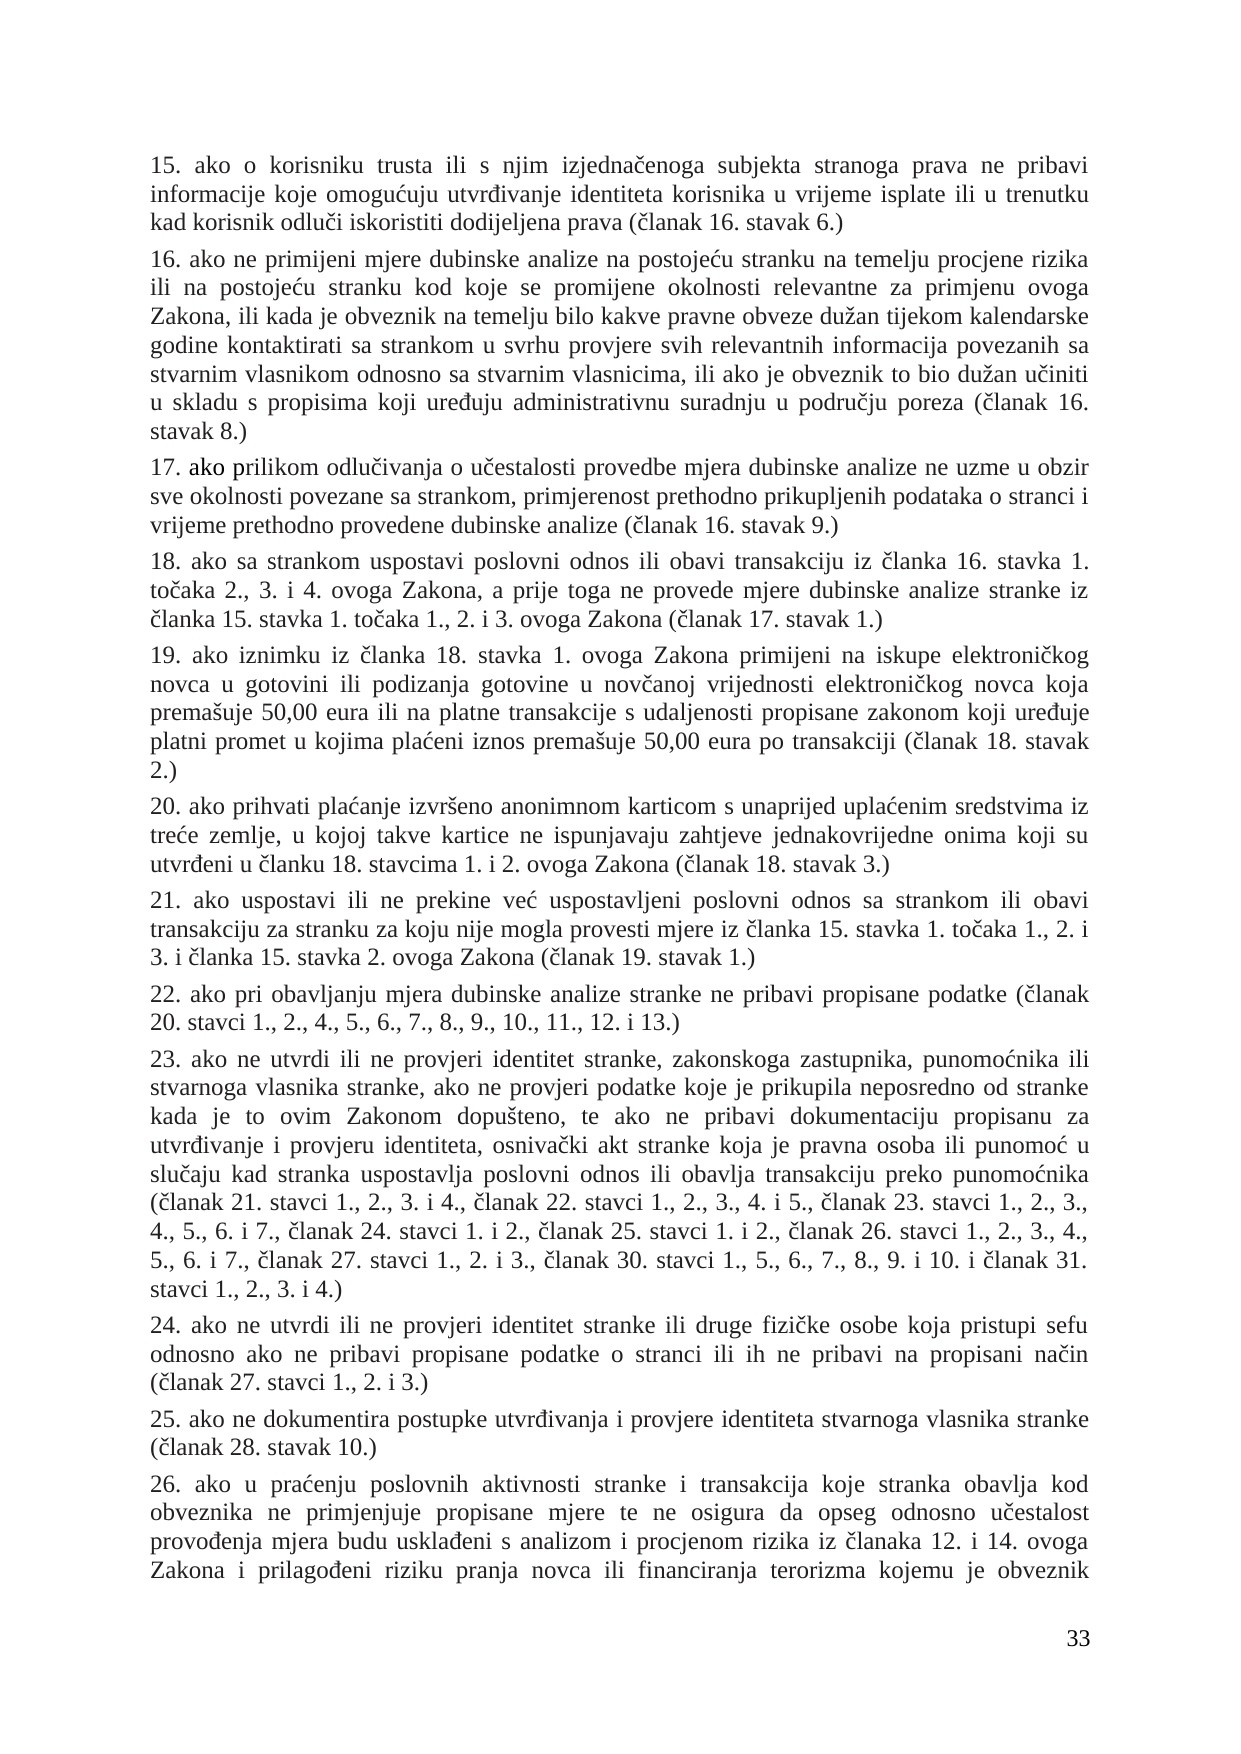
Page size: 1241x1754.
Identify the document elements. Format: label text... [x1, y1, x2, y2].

text 19. ako iznimku iz članka 18. stavka 1. ovoga Zakona primijeni na iskupe elektroničkog novca u gotovini ili podizanja gotovine u novčanoj vrijednosti elektroničkog novca koja premašuje 50,00 eura ili na platne transakcije s udaljenosti propisane zakonom koji uređuje platni promet u kojima plaćeni iznos premašuje 50,00 eura po transakciji (članak 18. stavak 2.) [150, 640, 1090, 784]
text 23. ako ne utvrdi ili ne provjeri identitet stranke, zakonskoga zastupnika, punomoćnika ili stvarnoga vlasnika stranke, ako ne provjeri podatke koje je prikupila neposredno od stranke kada je to ovim Zakonom dopušteno, te ako ne pribavi dokumentaciju propisanu za utvrđivanje i provjeru identiteta, osnivački akt stranke koja je pravna osoba ili punomoć u slučaju kad stranka uspostavlja poslovni odnos ili obavlja transakciju preko punomoćnika (članak 21. stavci 1., 2., 3. i 4., članak 22. stavci 1., 2., 3., 4. i 5., članak 23. stavci 1., 2., 3., 4., 5., 6. i 7., članak 24. stavci 1. i 2., članak 25. stavci 1. i 2., članak 26. stavci 1., 2., 3., 4., 5., 6. i 7., članak 27. stavci 1., 2. i 3., članak 30. stavci 1., 5., 6., 7., 8., 9. i 10. i članak 31. stavci 1., 2., 3. i 4.) [150, 1044, 1090, 1302]
text 15. ako o korisniku trusta ili s njim izjednačenoga subjekta stranoga prava ne pribavi informacije koje omogućuju utvrđivanje identiteta korisnika u vrijeme isplate ili u trenutku kad korisnik odluči iskoristiti dodijeljena prava (članak 16. stavak 6.) [150, 150, 1090, 236]
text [150, 1469, 1090, 1584]
text 16. ako ne primijeni mjere dubinske analize na postojeću stranku na temelju procjene rizika ili na postojeću stranku kod koje se promijene okolnosti relevantne za primjenu ovoga Zakona, ili kada je obveznik na temelju bilo kakve pravne obveze dužan tijekom kalendarske godine kontaktirati sa strankom u svrhu provjere svih relevantnih informacija povezanih sa stvarnim vlasnikom odnosno sa stvarnim vlasnicima, ili ako je obveznik to bio dužan učiniti u skladu s propisima koji uređuju administrativnu suradnju u području poreza (članak 16. stavak 8.) [150, 244, 1090, 445]
text 25. ako ne dokumentira postupke utvrđivanja i provjere identiteta stvarnoga vlasnika stranke (članak 28. stavak 10.) [150, 1404, 1090, 1461]
text 20. ako prihvati plaćanje izvršeno anonimnom karticom s unaprijed uplaćenim sredstvima iz treće zemlje, u kojoj takve kartice ne ispunjavaju zahtjeve jednakovrijedne onima koji su utvrđeni u članku 18. stavcima 1. i 2. ovoga Zakona (članak 18. stavak 3.) [150, 791, 1090, 877]
text 18. ako sa strankom uspostavi poslovni odnos ili obavi transakciju iz članka 16. stavka 1. točaka 2., 3. i 4. ovoga Zakona, a prije toga ne provede mjere dubinske analize stranke iz članka 15. stavka 1. točaka 1., 2. i 3. ovoga Zakona (članak 17. stavak 1.) [150, 546, 1090, 632]
text 22. ako pri obavljanju mjera dubinske analize stranke ne pribavi propisane podatke (članak 20. stavci 1., 2., 4., 5., 6., 7., 8., 9., 10., 11., 12. i 13.) [150, 979, 1090, 1036]
text 17. ako prilikom odlučivanja o učestalosti provedbe mjera dubinske analize ne uzme u obzir sve okolnosti povezane sa strankom, primjerenost prethodno prikupljenih podataka o stranci i vrijeme prethodno provedene dubinske analize (članak 16. stavak 9.) [150, 452, 1090, 539]
text 24. ako ne utvrdi ili ne provjeri identitet stranke ili druge fizičke osobe koja pristupi sefu odnosno ako ne pribavi propisane podatke o stranci ili ih ne pribavi na propisani način (članak 27. stavci 1., 2. i 3.) [150, 1310, 1090, 1396]
text 21. ako uspostavi ili ne prekine već uspostavljeni poslovni odnos sa strankom ili obavi transakciju za stranku za koju nije mogla provesti mjere iz članka 15. stavka 1. točaka 1., 2. i 3. i članka 15. stavka 2. ovoga Zakona (članak 19. stavak 1.) [150, 885, 1090, 971]
